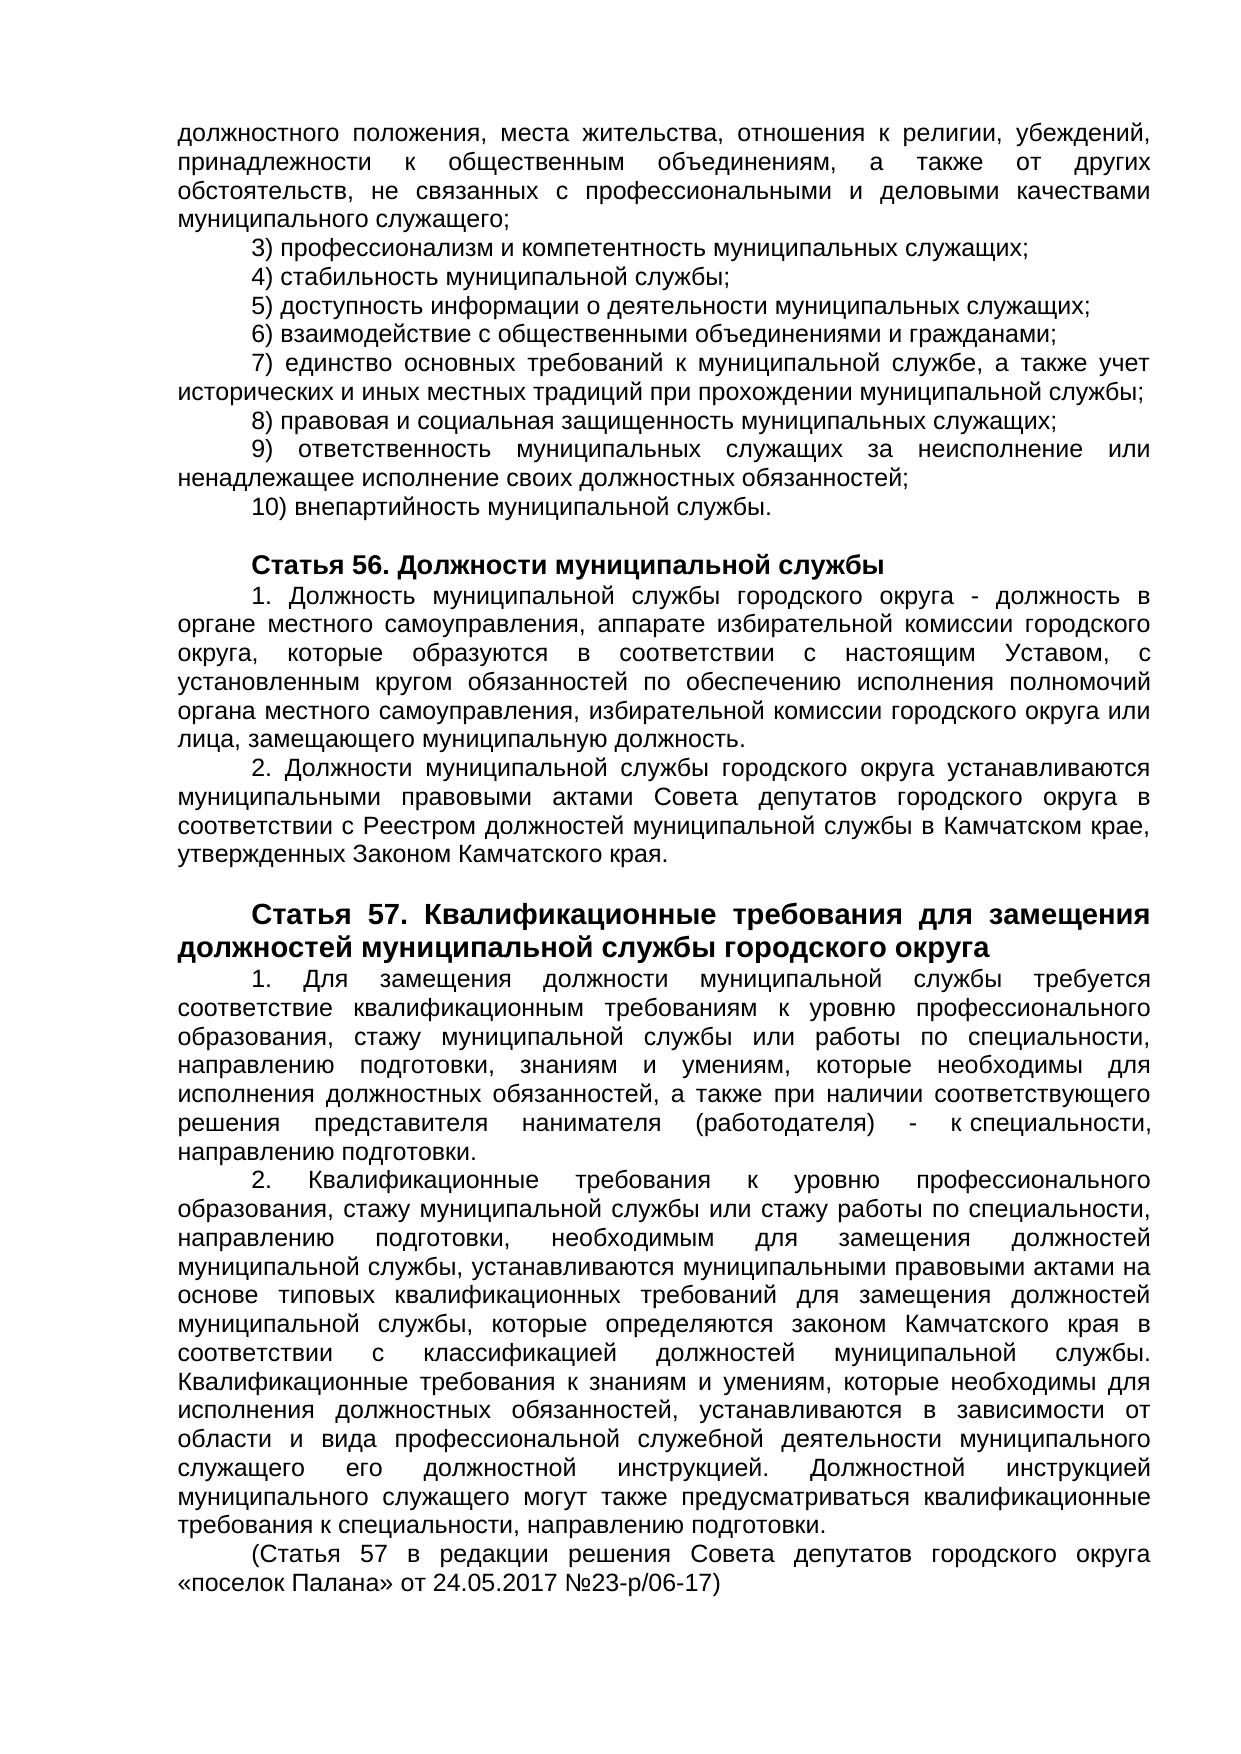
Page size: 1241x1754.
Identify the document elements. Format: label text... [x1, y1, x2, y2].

text 10) внепартийность муниципальной службы. [177, 492, 1152, 521]
text (Статья 57 в редакции решения Совета депутатов городского округа «поселок Палана» от 24.05.2017 №23-р/06-17) [177, 1539, 1152, 1596]
text 2. Должности муниципальной службы городского округа устанавливаются муниципальными правовыми актами Совета депутатов городского округа в соответствии с Реестром должностей муниципальной службы в Камчатском крае, утвержденных Законом Камчатского края. [177, 753, 1152, 868]
text 6) взаимодействие с общественными объединениями и гражданами; [177, 319, 1152, 348]
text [177, 118, 1152, 233]
text 8) правовая и социальная защищенность муниципальных служащих; [177, 406, 1152, 434]
text 3) профессионализм и компетентность муниципальных служащих; [177, 233, 1152, 262]
text 2. Квалификационные требования к уровню профессионального образования, стажу муниципальной службы или стажу работы по специальности, направлению подготовки, необходимым для замещения должностей муниципальной службы, устанавливаются муниципальными правовыми актами на основе типовых квалификационных требований для замещения должностей муниципальной службы, которые определяются законом Камчатского края в соответствии с классификацией должностей муниципальной службы. Квалификационные требования к знаниям и умениям, которые необходимы для исполнения должностных обязанностей, устанавливаются в зависимости от области и вида профессиональной служебной деятельности муниципального служащего его должностной инструкцией. Должностной инструкцией муниципального служащего могут также предусматриваться квалификационные требования к специальности, направлению подготовки. [177, 1165, 1152, 1539]
text Статья 56. Должности муниципальной службы [177, 549, 1152, 581]
text 1. Для замещения должности муниципальной службы требуется соответствие квалификационным требованиям к уровню профессионального образования, стажу муниципальной службы или работы по специальности, направлению подготовки, знаниям и умениям, которые необходимы для исполнения должностных обязанностей, а также при наличии соответствующего решения представителя нанимателя (работодателя) - к специальности, направлению подготовки. [177, 964, 1152, 1165]
text 1. Должность муниципальной службы городского округа - должность в органе местного самоуправления, аппарате избирательной комиссии городского округа, которые образуются в соответствии с настоящим Уставом, с установленным кругом обязанностей по обеспечению исполнения полномочий органа местного самоуправления, избирательной комиссии городского округа или лица, замещающего муниципальную должность. [177, 581, 1152, 753]
text 4) стабильность муниципальной службы; [177, 262, 1152, 291]
text Статья 57. Квалификационные требования для замещения должностей муниципальной службы городского округа [177, 897, 1152, 964]
text 7) единство основных требований к муниципальной службе, а также учет исторических и иных местных традиций при прохождении муниципальной службы; [177, 348, 1152, 406]
text 5) доступность информации о деятельности муниципальных служащих; [177, 291, 1152, 319]
text 9) ответственность муниципальных служащих за неисполнение или ненадлежащее исполнение своих должностных обязанностей; [177, 434, 1152, 492]
